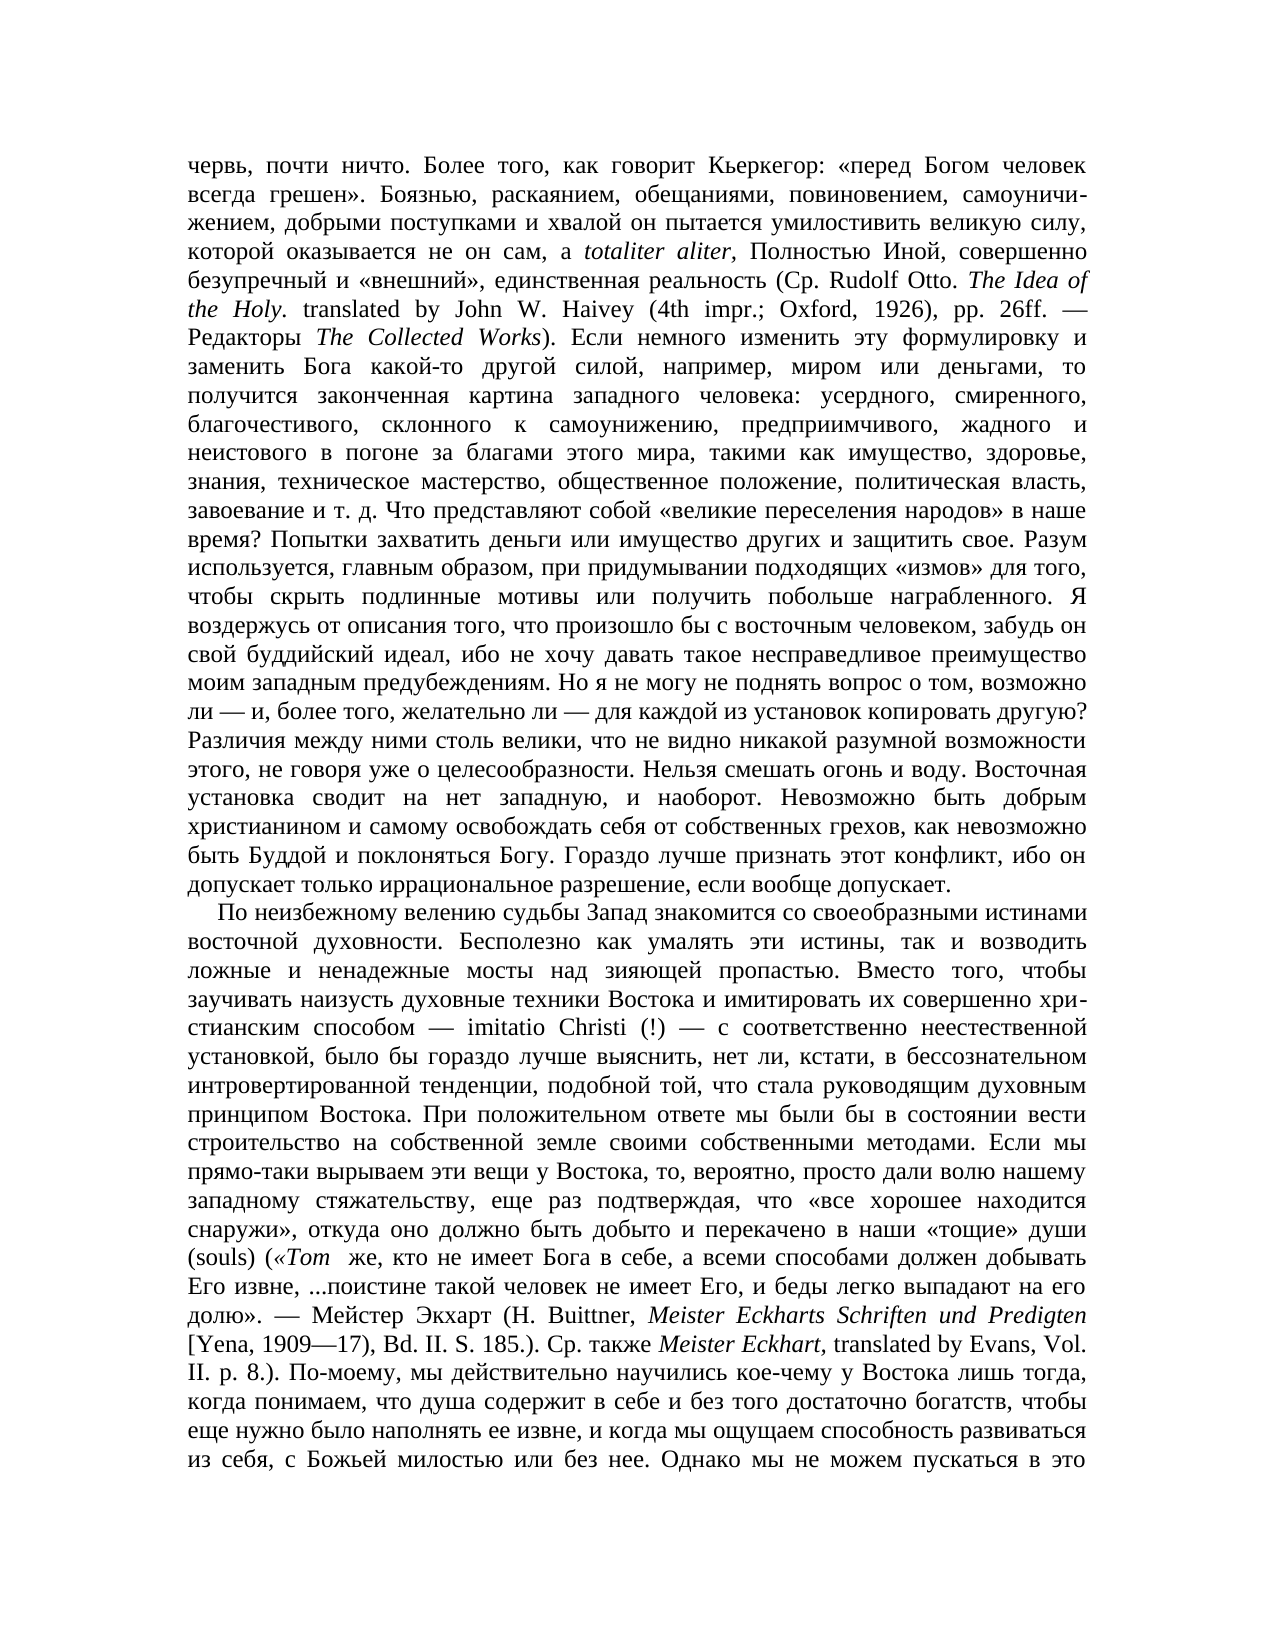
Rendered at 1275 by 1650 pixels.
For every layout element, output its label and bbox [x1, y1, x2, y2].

text [187, 150, 1087, 897]
text [187, 897, 1087, 1472]
